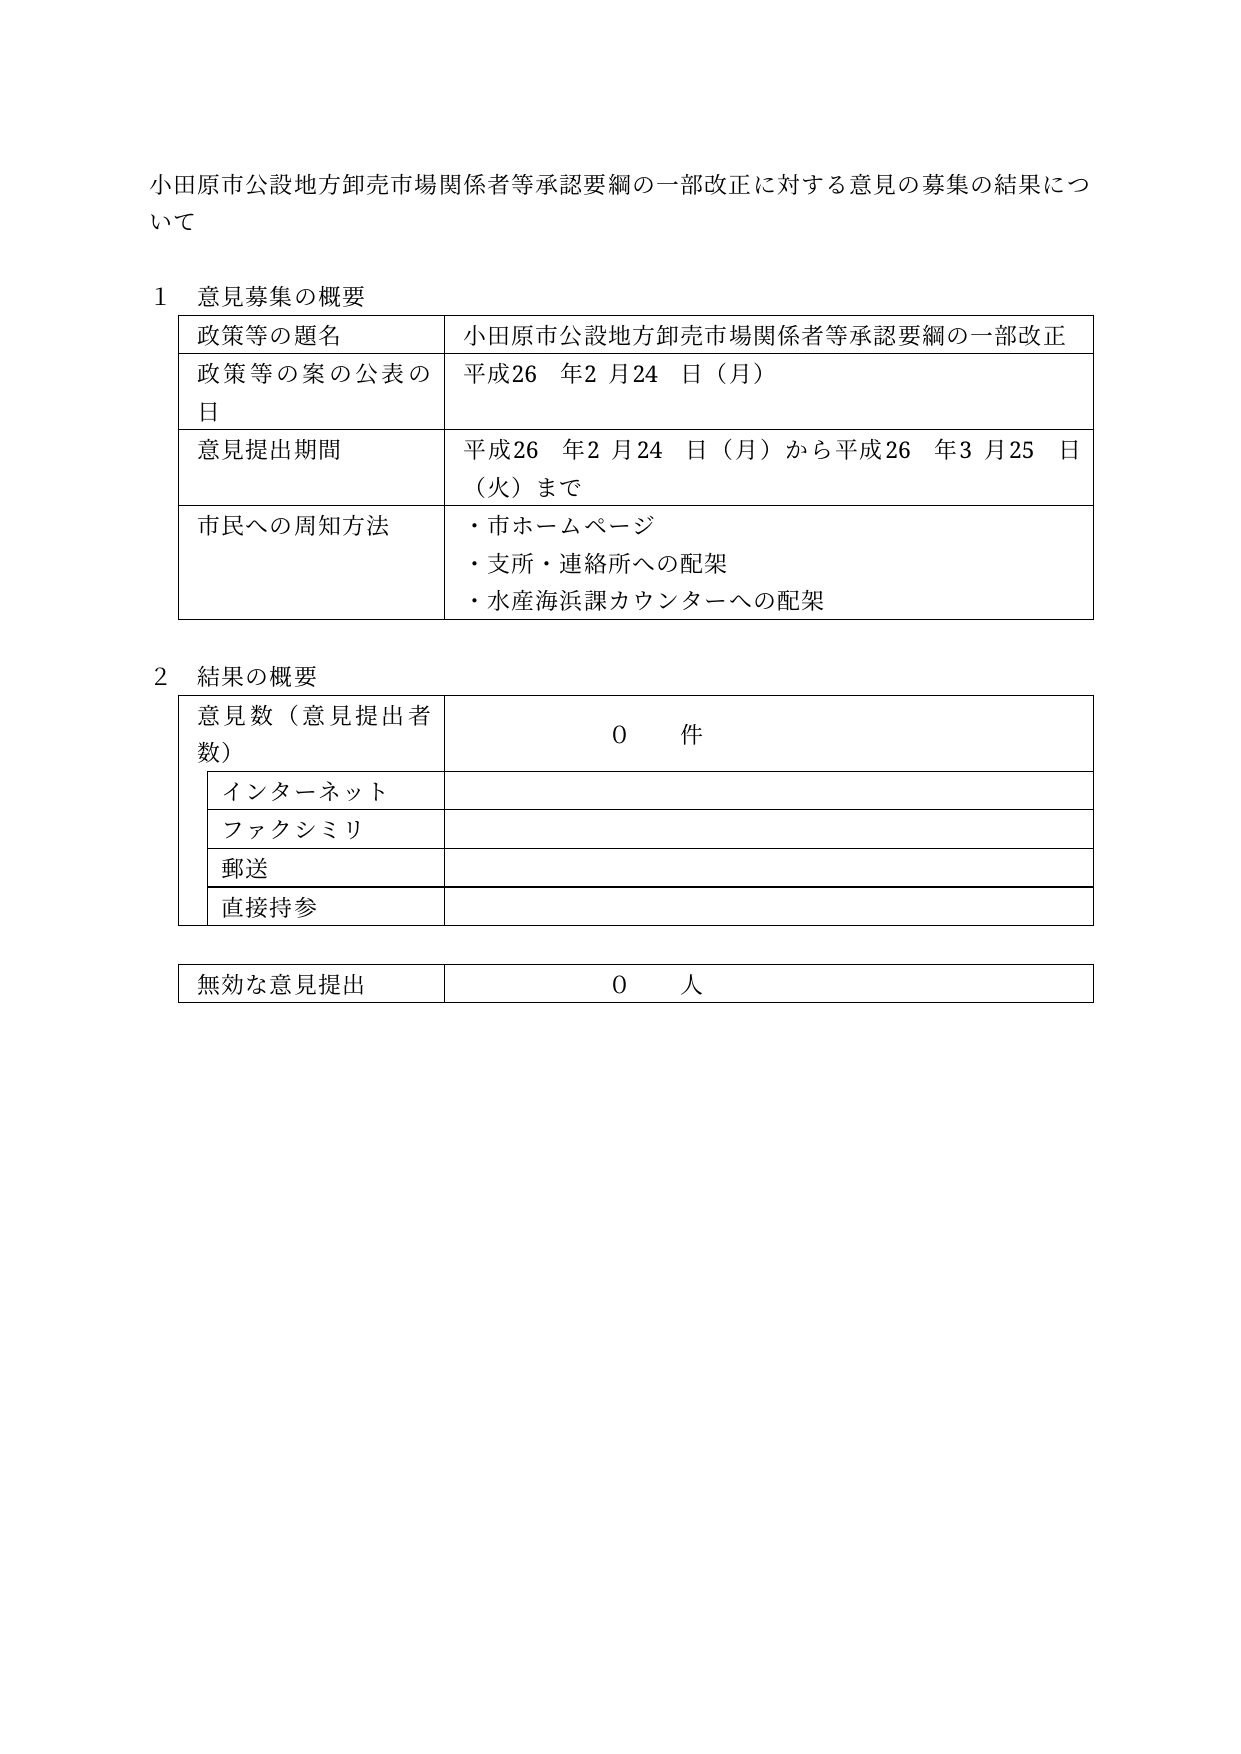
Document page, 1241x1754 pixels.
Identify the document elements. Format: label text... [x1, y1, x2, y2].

table_cell 政策等の案の公表の日 [179, 354, 444, 429]
table_cell インターネット [208, 772, 444, 809]
table_header 意見数（意見提出者数） [179, 696, 444, 771]
text ２ 結果の概要 [149, 657, 1091, 695]
table_cell ファクシミリ [208, 810, 444, 848]
table_header ０ 件 [445, 696, 1093, 771]
text １ 意見募集の概要 [149, 277, 1091, 314]
table_cell 意見提出期間 [179, 430, 444, 505]
table_cell [445, 772, 1093, 809]
table_cell [445, 810, 1093, 848]
table_cell 直接持参 [208, 888, 444, 925]
table_cell ・市ホームページ ・支所・連絡所への配架 ・水産海浜課カウンターへの配架 [445, 506, 1093, 619]
table_cell [445, 849, 1093, 886]
table_cell [179, 771, 207, 925]
table_header 小田原市公設地方卸売市場関係者等承認要綱の一部改正 [445, 316, 1093, 353]
table_cell 郵送 [208, 849, 444, 886]
table_header ０ 人 [445, 965, 1093, 1002]
table_cell 平成26年2月24日（月） [445, 354, 1093, 429]
text 小田原市公設地方卸売市場関係者等承認要綱の一部改正に対する意見の募集の結果について [149, 164, 1091, 239]
table_header 政策等の題名 [179, 316, 444, 353]
table_cell 市民への周知方法 [179, 506, 444, 619]
table_cell 平成26年2月24日（月）から平成26年3月25日（火）まで [445, 430, 1093, 505]
table_cell [445, 888, 1093, 925]
table_header 無効な意見提出 [179, 965, 444, 1002]
